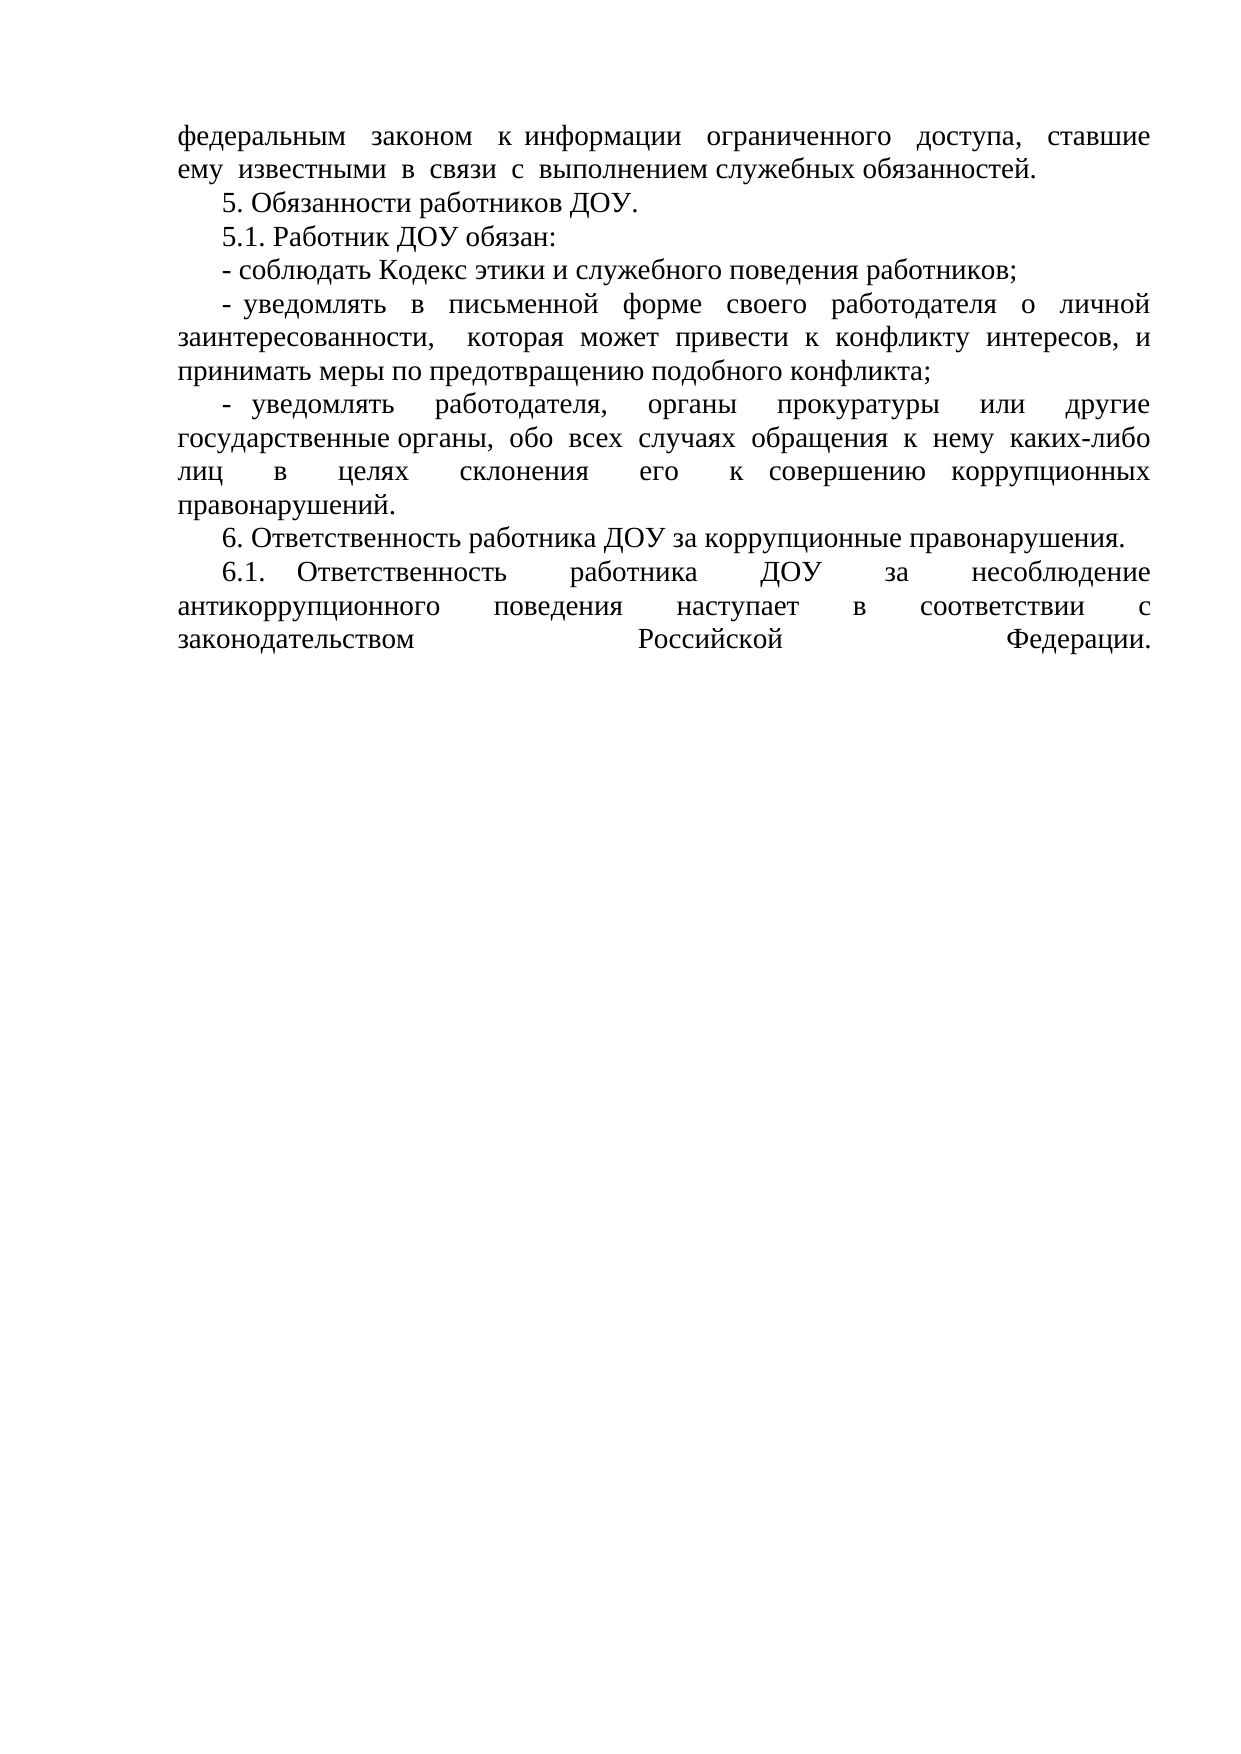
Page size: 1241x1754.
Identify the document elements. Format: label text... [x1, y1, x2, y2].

text - уведомлять в письменной форме своего работодателя о личной заинтересованности, которая может привести к конфликту интересов, и принимать меры по предотвращению подобного конфликта; [177, 286, 1152, 386]
text - соблюдать Кодекс этики и служебного поведения работников; [177, 252, 1152, 286]
text 6. Ответственность работника ДОУ за коррупционные правонарушения. [177, 521, 1152, 554]
text 5.1. Работник ДОУ обязан: [177, 219, 1152, 252]
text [177, 118, 1152, 185]
text 5. Обязанности работников ДОУ. [177, 185, 1152, 219]
text - уведомлять работодателя, органы прокуратуры или другие государственные органы, обо всех случаях обращения к нему каких-либо лиц в целях склонения его к совершению коррупционных правонарушений. [177, 386, 1152, 521]
text 6.1. Ответственность работника ДОУ за несоблюдение антикоррупционного поведения наступает в соответствии с законодательством Российской Федерации. [177, 554, 1152, 683]
